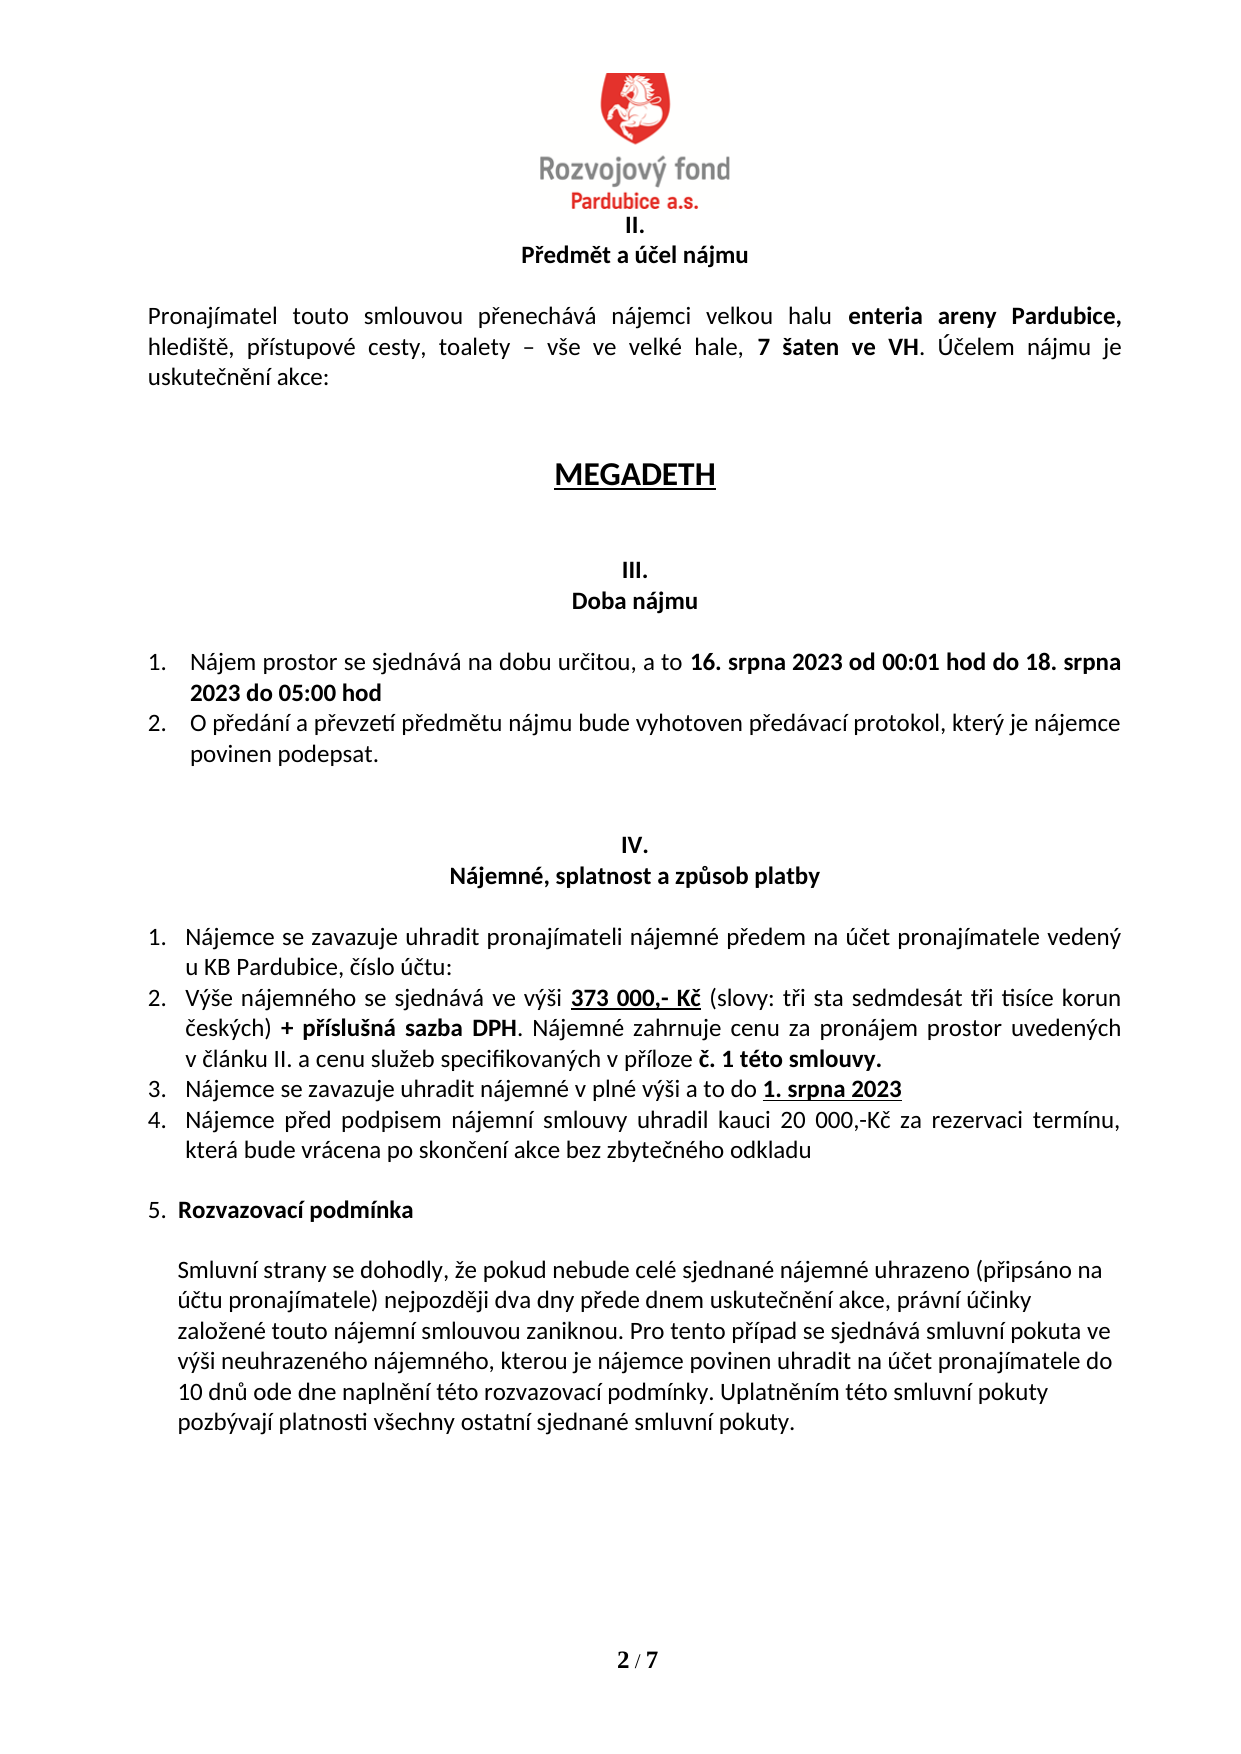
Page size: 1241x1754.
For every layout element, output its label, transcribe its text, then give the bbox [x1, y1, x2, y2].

text III. [148, 555, 1122, 585]
text Doba nájmu [148, 585, 1122, 616]
list Výše nájemného se sjednává ve výši 373 000,- Kč (slovy: tři sta sedmdesát tři tisíce korun českých) + příslušná sazba DPH. Nájemné zahrnuje cenu za pronájem prostor uvedených v článku II. a cenu služeb specifikovaných v příloze č. 1 této smlouvy. [148, 982, 1122, 1073]
list O předání a převzetí předmětu nájmu bude vyhotoven předávací protokol, který je nájemce povinen podepsat. [148, 707, 1122, 768]
text 5. Rozvazovací podmínka [148, 1194, 1122, 1225]
list Nájemce se zavazuje uhradit pronajímateli nájemné předem na účet pronajímatele vedený u KB Pardubice, číslo účtu: [148, 921, 1122, 982]
list Nájem prostor se sjednává na dobu určitou, a to 16. srpna 2023 od 00:01 hod do 18. srpna 2023 do 05:00 hod [148, 646, 1122, 707]
list Nájemce se zavazuje uhradit nájemné v plné výši a to do 1. srpna 2023 [148, 1073, 1122, 1104]
text MEGADETH [148, 453, 1122, 494]
text IV. [148, 829, 1122, 860]
list Nájemce před podpisem nájemní smlouvy uhradil kauci 20 000,-Kč za rezervaci termínu, která bude vrácena po skončení akce bez zbytečného odkladu [148, 1104, 1122, 1165]
text Smluvní strany se dohodly, že pokud nebude celé sjednané nájemné uhrazeno (připsáno na účtu pronajímatele) nejpozději dva dny přede dnem uskutečnění akce, právní účinky založené touto nájemní smlouvou zaniknou. Pro tento případ se sjednává smluvní pokuta ve výši neuhrazeného nájemného, kterou je nájemce povinen uhradit na účet pronajímatele do 10 dnů ode dne naplnění této rozvazovací podmínky. Uplatněním této smluvní pokuty pozbývají platnosti všechny ostatní sjednané smluvní pokuty. [177, 1254, 1122, 1437]
text Pronajímatel touto smlouvou přenechává nájemci velkou halu enteria areny Pardubice, hlediště, přístupové cesty, toalety – vše ve velké hale, 7 šaten ve VH. Účelem nájmu je uskutečnění akce: [148, 300, 1122, 392]
text II. [148, 209, 1122, 239]
text Nájemné, splatnost a způsob platby [148, 860, 1122, 890]
text Předmět a účel nájmu [148, 239, 1122, 270]
picture [540, 73, 730, 209]
